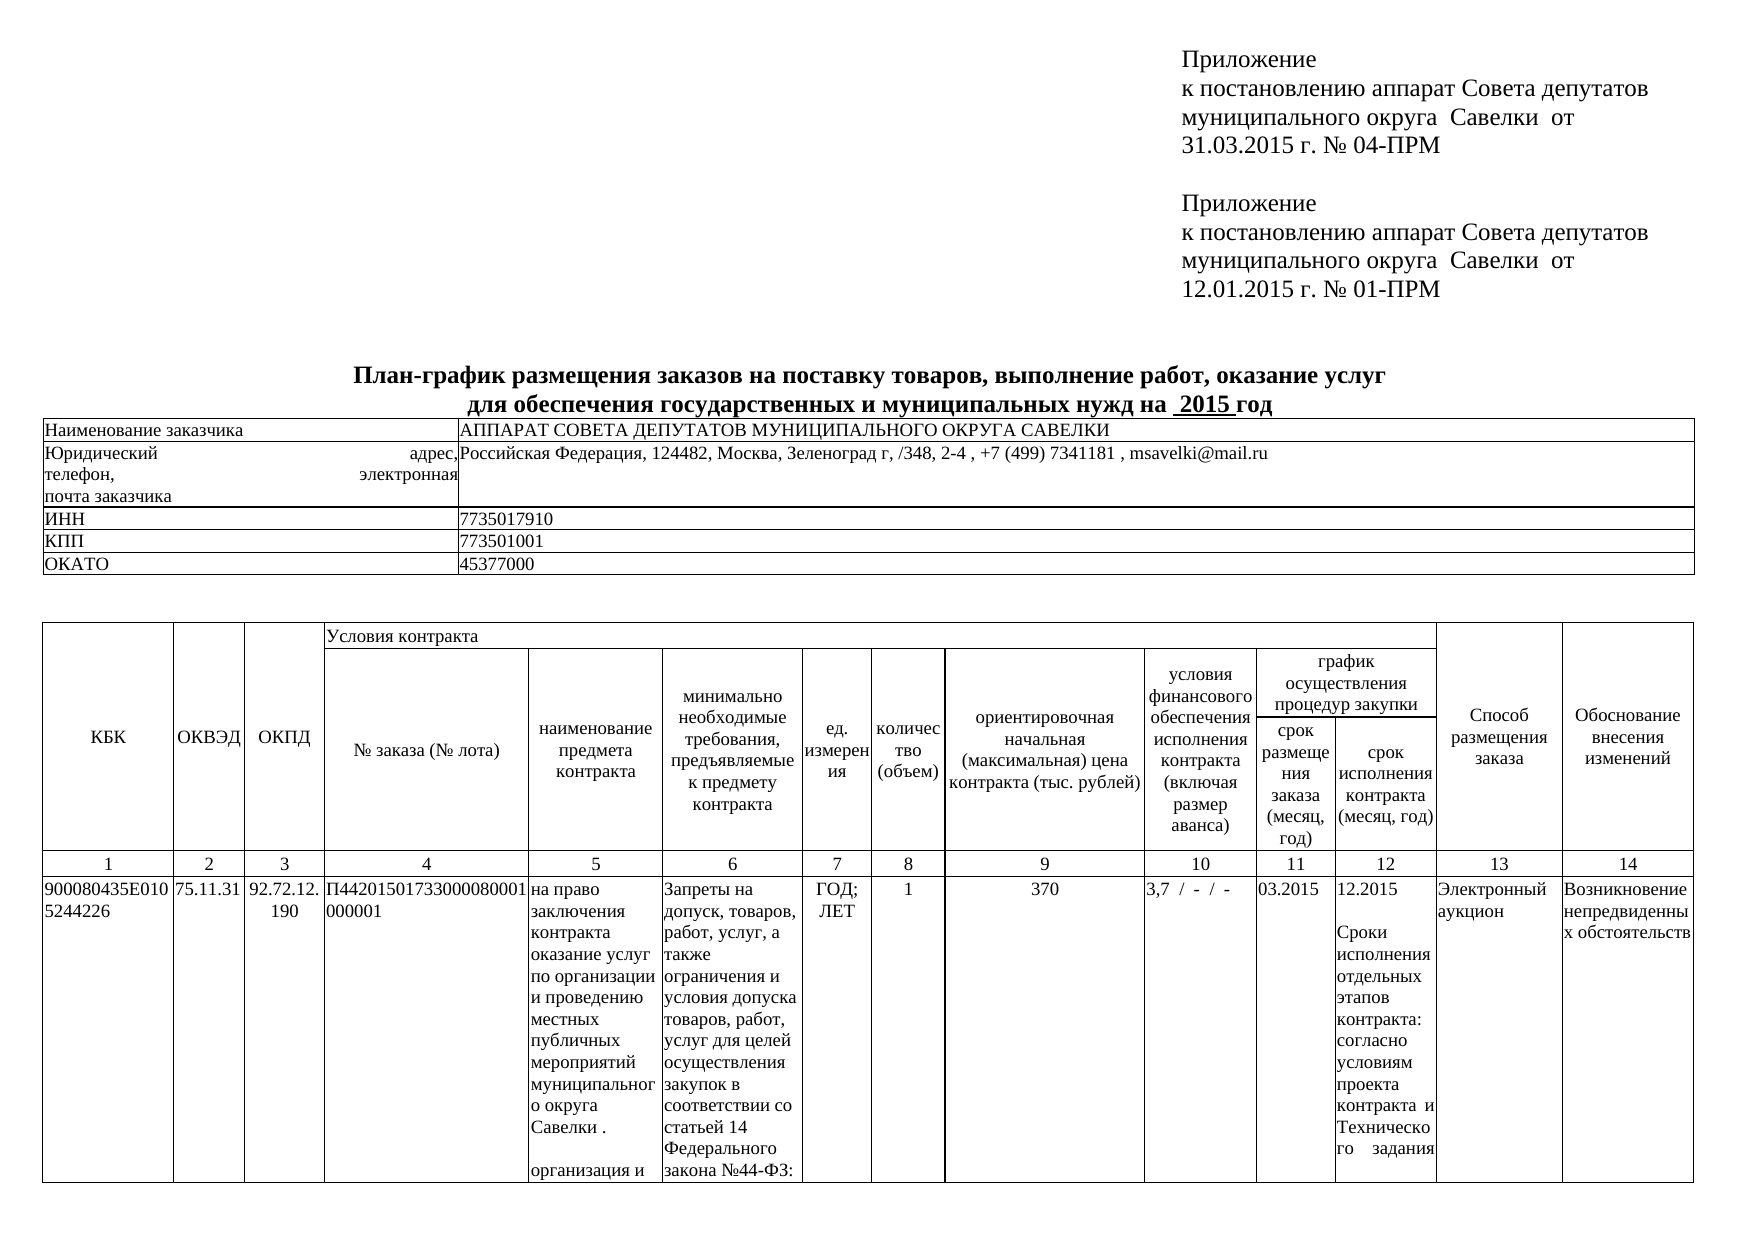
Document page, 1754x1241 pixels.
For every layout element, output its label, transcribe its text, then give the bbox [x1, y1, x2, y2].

table_cell срок исполнения контракта (месяц, год) [1336, 718, 1436, 850]
table_cell 5 [529, 851, 662, 876]
table_cell ориентировочная начальная (максимальная) цена контракта (тыс. рублей) [946, 649, 1144, 850]
table_cell Электронный аукцион [1437, 877, 1562, 1182]
table_cell 14 [1563, 851, 1693, 876]
text Приложение [1181, 188, 1695, 217]
table_cell Юридический адрес, телефон, электронная почта заказчика [44, 442, 458, 506]
table_header ОКПД [245, 623, 324, 850]
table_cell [663, 877, 802, 1182]
table_cell минимально необходимые требования, предъявляемые к предмету контракта [663, 649, 802, 850]
table_cell 773501001 [459, 530, 1694, 552]
table_cell срок размещения заказа (месяц, год) [1257, 718, 1335, 850]
table_cell 13 [1437, 851, 1562, 876]
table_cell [325, 877, 528, 1182]
table_cell ОКАТО [44, 553, 458, 574]
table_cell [1563, 877, 1693, 1182]
table_cell КПП [44, 530, 458, 552]
table_cell 7735017910 [459, 508, 1694, 529]
table_header Наименование заказчика [44, 419, 458, 441]
text к постановлению аппарат Совета депутатов муниципального округа Савелки от 12.01.2015 г. № 01-ПРМ [1181, 217, 1695, 303]
table_cell 10 [1145, 851, 1256, 876]
table_header КБК [43, 623, 173, 850]
table_cell условия финансового обеспечения исполнения контракта (включая размер аванса) [1145, 649, 1256, 850]
table_cell 7 [803, 851, 871, 876]
table_header Способ размещения заказа [1437, 623, 1562, 850]
table_cell ИНН [44, 508, 458, 529]
table_cell 3,7 / - / - [1145, 877, 1256, 1182]
table_cell 3 [245, 851, 324, 876]
text Приложение [1181, 44, 1695, 73]
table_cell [529, 877, 662, 1182]
text План-график размещения заказов на поставку товаров, выполнение работ, оказание услуг для обеспечения государственных и муниципальных нужд на 2015 год [44, 361, 1695, 418]
table_cell 11 [1257, 851, 1335, 876]
table_header Обоснование внесения изменений [1563, 623, 1693, 850]
table_header ОКВЭД [174, 623, 244, 850]
table_cell 45377000 [459, 553, 1694, 574]
table_cell 1 [43, 851, 173, 876]
table_cell Российская Федерация, 124482, Москва, Зеленоград г, /348, 2-4 , +7 (499) 7341181 , msavelki@mail.ru [459, 442, 1694, 506]
table_cell 6 [663, 851, 802, 876]
table_header Условия контракта [325, 623, 1436, 648]
table_cell 92.72.12.190 [245, 877, 324, 1182]
table_cell 75.11.31 [174, 877, 244, 1182]
table_header АППАРАТ СОВЕТА ДЕПУТАТОВ МУНИЦИПАЛЬНОГО ОКРУГА САВЕЛКИ [459, 419, 1694, 441]
table_cell ГОД; ЛЕТ [803, 877, 871, 1182]
text к постановлению аппарат Совета депутатов муниципального округа Савелки от 31.03.2015 г. № 04-ПРМ [1181, 73, 1695, 159]
table_cell наименование предмета контракта [529, 649, 662, 850]
table_cell 4 [325, 851, 528, 876]
table_cell 8 [872, 851, 944, 876]
table_cell 12 [1336, 851, 1436, 876]
table_cell 370 [946, 877, 1144, 1182]
table_cell 9 [946, 851, 1144, 876]
table_cell 2 [174, 851, 244, 876]
table_cell график осуществления процедур закупки [1257, 649, 1436, 716]
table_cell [1336, 877, 1436, 1182]
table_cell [43, 877, 173, 1182]
table_cell ед. измерения [803, 649, 871, 850]
table_cell 03.2015 [1257, 877, 1335, 1182]
table_cell № заказа (№ лота) [325, 649, 528, 850]
table_cell 1 [872, 877, 944, 1182]
table_cell количество (объем) [872, 649, 944, 850]
